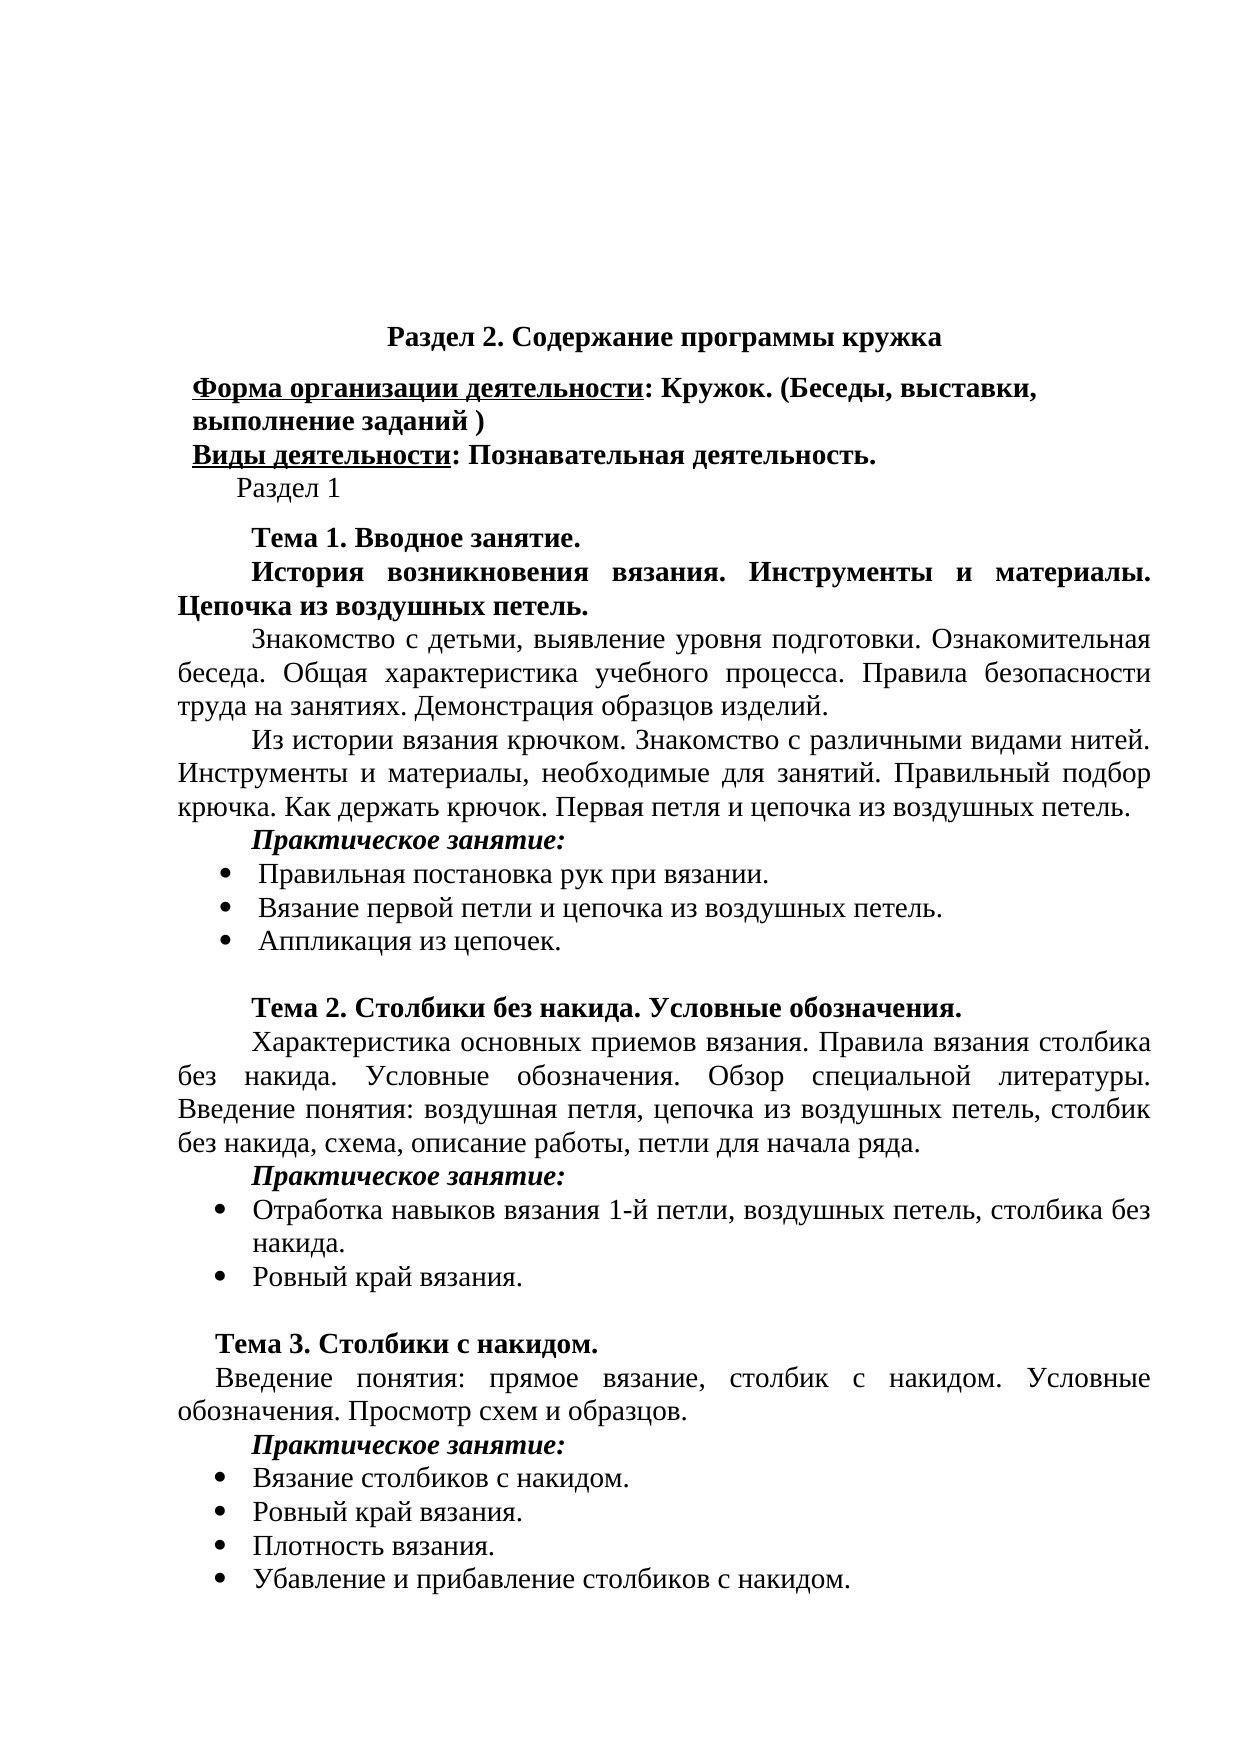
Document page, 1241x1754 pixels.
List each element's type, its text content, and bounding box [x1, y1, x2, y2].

text Практическое занятие: [177, 1427, 1152, 1460]
list Вязание первой петли и цепочка из воздушных петель. [220, 890, 1152, 923]
text Раздел 1 [177, 470, 1152, 504]
text История возникновения вязания. Инструменты и материалы. Цепочка из воздушных петель. [177, 554, 1152, 621]
text Тема 3. Столбики с накидом. [177, 1326, 1152, 1360]
list Ровный край вязания. [215, 1494, 1152, 1528]
text Раздел 2. Содержание программы кружка [177, 319, 1152, 353]
text Знакомство с детьми, выявление уровня подготовки. Ознакомительная беседа. Общая характеристика учебного процесса. Правила безопасности труда на занятиях. Демонстрация образцов изделий. [177, 621, 1152, 722]
text Введение понятия: прямое вязание, столбик с накидом. Условные обозначения. Просмотр схем и образцов. [177, 1360, 1152, 1427]
text Тема 2. Столбики без накида. Условные обозначения. [177, 991, 1152, 1024]
text Практическое занятие: [177, 1158, 1152, 1192]
list Аппликация из цепочек. [220, 923, 1152, 957]
text Тема 1. Вводное занятие. [177, 521, 1152, 554]
text Характеристика основных приемов вязания. Правила вязания столбика без накида. Условные обозначения. Обзор специальной литературы. Введение понятия: воздушная петля, цепочка из воздушных петель, столбик без накида, схема, описание работы, петли для начала ряда. [177, 1024, 1152, 1158]
list Правильная постановка рук при вязании. [220, 856, 1152, 890]
list Отработка навыков вязания 1-й петли, воздушных петель, столбика без накида. [215, 1192, 1152, 1259]
text Из истории вязания крючком. Знакомство с различными видами нитей. Инструменты и материалы, необходимые для занятий. Правильный подбор крючка. Как держать крючок. Первая петля и цепочка из воздушных петель. [177, 722, 1152, 822]
text Практическое занятие: [177, 822, 1152, 856]
list Плотность вязания. [215, 1528, 1152, 1561]
list Вязание столбиков с накидом. [215, 1460, 1152, 1494]
text Виды деятельности: Познавательная деятельность. [192, 437, 1152, 470]
list Убавление и прибавление столбиков с накидом. [215, 1561, 1152, 1595]
text Форма организации деятельности: Кружок. (Беседы, выставки, выполнение заданий ) [192, 370, 1152, 437]
list Ровный край вязания. [215, 1259, 1152, 1293]
